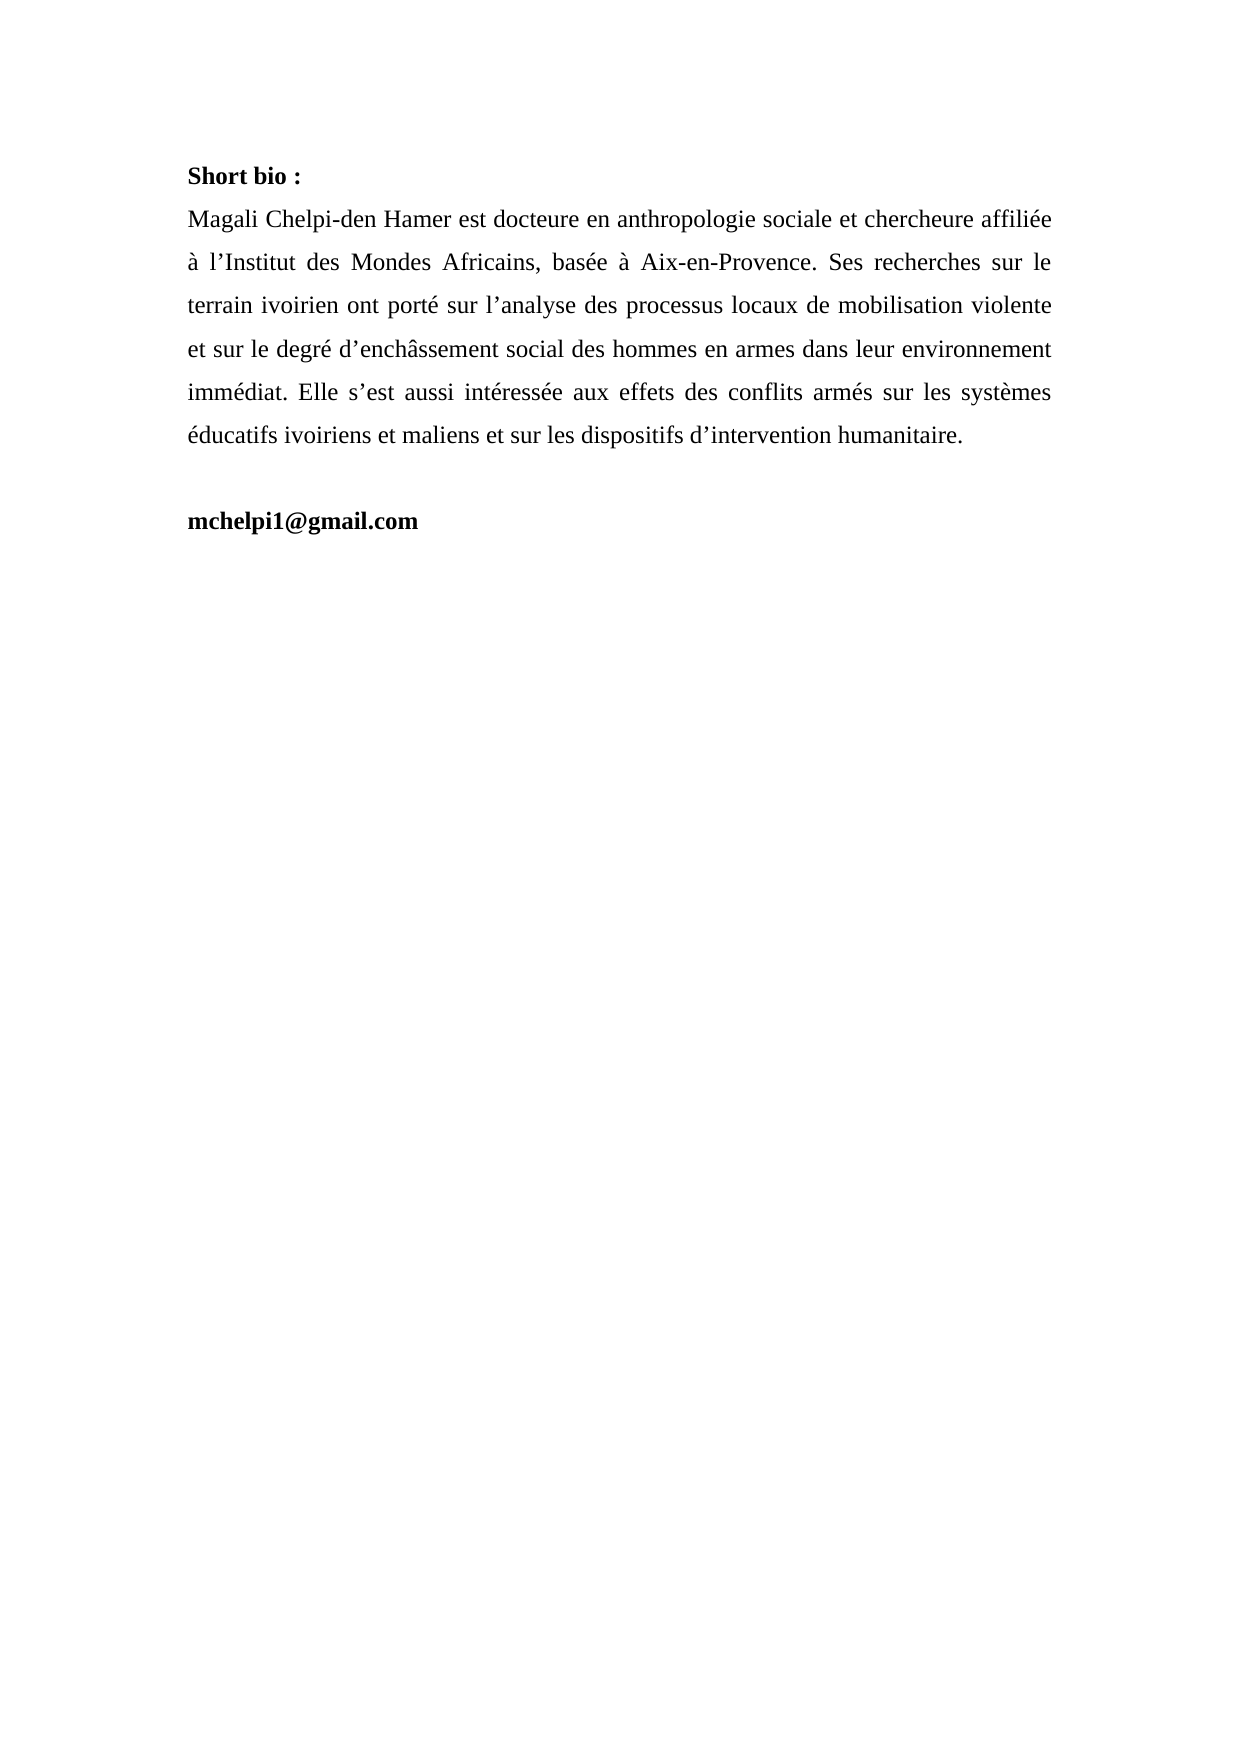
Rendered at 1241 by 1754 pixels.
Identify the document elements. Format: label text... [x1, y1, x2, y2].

text mchelpi1@gmail.com [187, 506, 1053, 535]
text Magali Chelpi-den Hamer est docteure en anthropologie sociale et chercheure affiliée à l’Institut des Mondes Africains, basée à Aix-en-Provence. Ses recherches sur le terrain ivoirien ont porté sur l’analyse des processus locaux de mobilisation violente et sur le degré d’enchâssement social des hommes en armes dans leur environnement immédiat. Elle s’est aussi intéressée aux effets des conflits armés sur les systèmes éducatifs ivoiriens et maliens et sur les dispositifs d’intervention humanitaire. [187, 204, 1053, 449]
list Short bio : [187, 161, 1053, 190]
